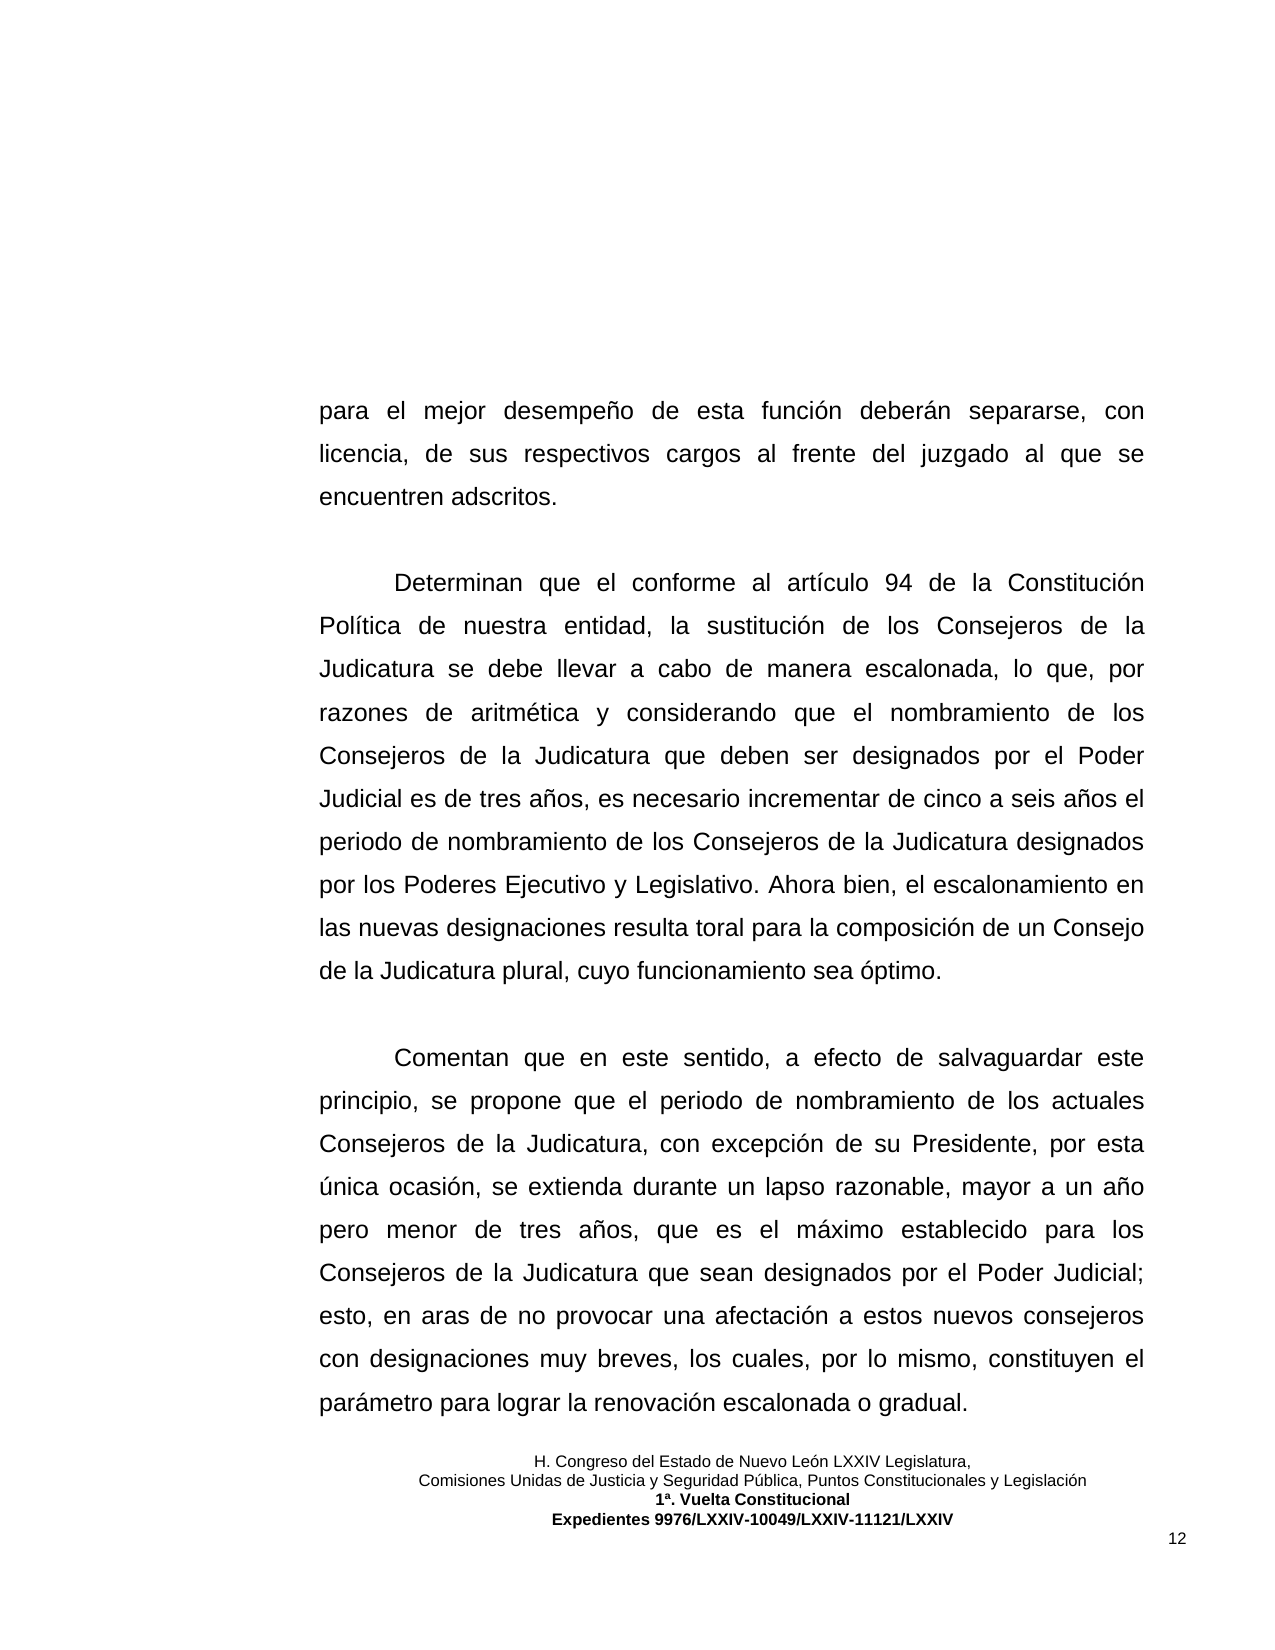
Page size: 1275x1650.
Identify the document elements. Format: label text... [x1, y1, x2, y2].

text Determinan que el conforme al artículo 94 de la Constitución Política de nuestra entidad, la sustitución de los Consejeros de la Judicatura se debe llevar a cabo de manera escalonada, lo que, por razones de aritmética y considerando que el nombramiento de los Consejeros de la Judicatura que deben ser designados por el Poder Judicial es de tres años, es necesario incrementar de cinco a seis años el periodo de nombramiento de los Consejeros de la Judicatura designados por los Poderes Ejecutivo y Legislativo. Ahora bien, el escalonamiento en las nuevas designaciones resulta toral para la composición de un Consejo de la Judicatura plural, cuyo funcionamiento sea óptimo. [319, 568, 1146, 985]
text Comentan que en este sentido, a efecto de salvaguardar este principio, se propone que el periodo de nombramiento de los actuales Consejeros de la Judicatura, con excepción de su Presidente, por esta única ocasión, se extienda durante un lapso razonable, mayor a un año pero menor de tres años, que es el máximo establecido para los Consejeros de la Judicatura que sean designados por el Poder Judicial; esto, en aras de no provocar una afectación a estos nuevos consejeros con designaciones muy breves, los cuales, por lo mismo, constituyen el parámetro para lograr la renovación escalonada o gradual. [319, 1043, 1146, 1416]
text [319, 396, 1146, 511]
